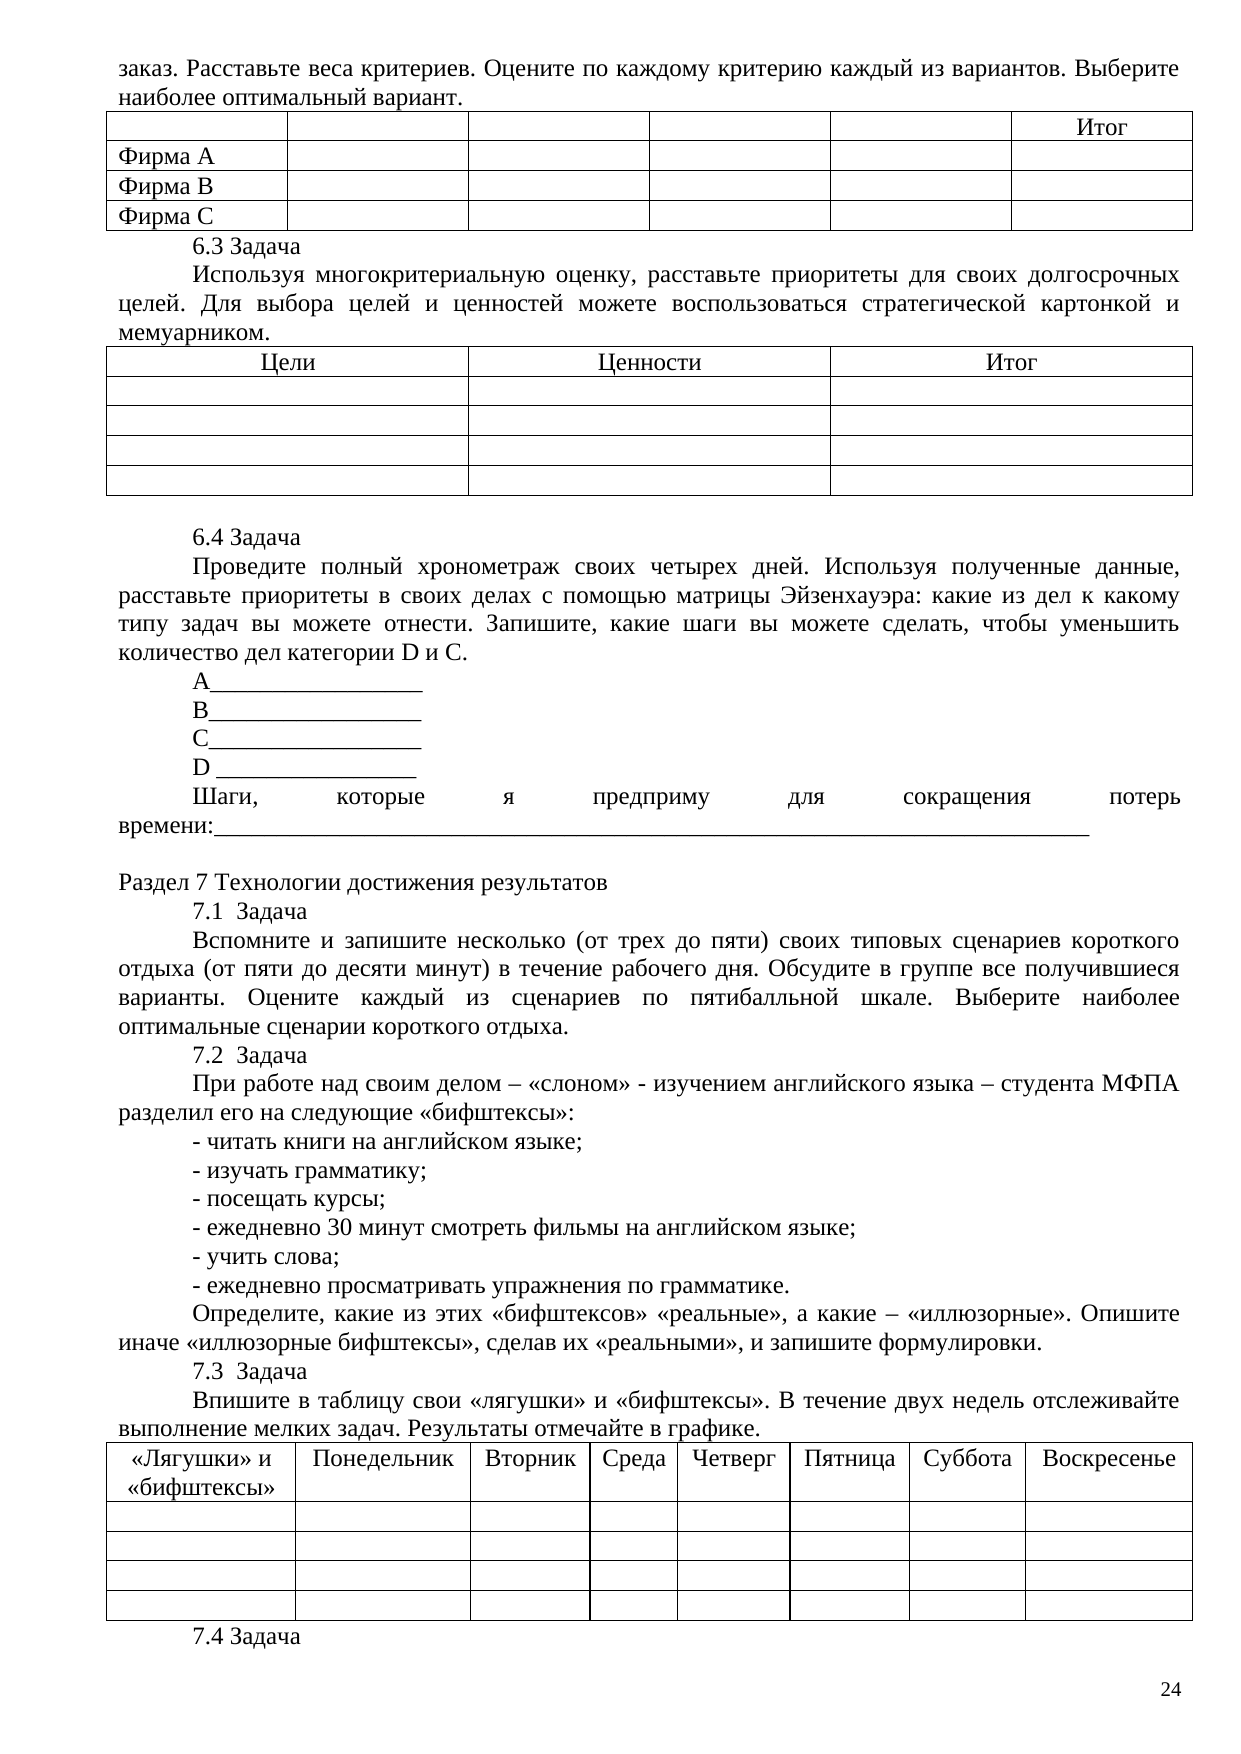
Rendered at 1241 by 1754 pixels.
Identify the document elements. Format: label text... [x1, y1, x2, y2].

text Раздел 7 Технологии достижения результатов [118, 867, 1181, 896]
table_cell [831, 466, 1192, 495]
table_header Итог [831, 347, 1192, 376]
table_cell [107, 436, 468, 465]
table_header Пятница [791, 1443, 909, 1501]
table_cell Фирма В [107, 171, 287, 200]
table_cell [1012, 201, 1192, 230]
table_cell [469, 436, 830, 465]
text - изучать грамматику; [118, 1155, 1181, 1183]
table_header Четверг [678, 1443, 789, 1501]
table_cell [650, 201, 830, 230]
text Используя многокритериальную оценку, расставьте приоритеты для своих долгосрочных целей. Для выбора целей и ценностей можете воспользоваться стратегической картонкой и мемуарником. [118, 259, 1181, 346]
table_cell [469, 141, 649, 170]
table_cell [471, 1561, 589, 1590]
table_cell [107, 377, 468, 405]
table_cell [288, 171, 468, 200]
table_cell [107, 1561, 295, 1590]
table_cell [591, 1532, 677, 1560]
text D ________________ [118, 752, 1181, 781]
text - посещать курсы; [118, 1183, 1181, 1212]
table_cell [678, 1532, 789, 1560]
table_header [288, 112, 468, 140]
text Шаги, которые я предприму для сокращения потерь времени:______________________________________________________________________ [118, 781, 1181, 838]
table_cell [469, 466, 830, 495]
table_cell [1026, 1591, 1192, 1620]
table_header Итог [1012, 112, 1192, 140]
table_cell [107, 1502, 295, 1531]
table_cell [107, 1591, 295, 1620]
text Проведите полный хронометраж своих четырех дней. Используя полученные данные, расставьте приоритеты в своих делах с помощью матрицы Эйзенхауэра: какие из дел к какому типу задач вы можете отнести. Запишите, какие шаги вы можете сделать, чтобы уменьшить количество дел категории D и C. [118, 551, 1181, 666]
text При работе над своим делом – «слоном» - изучением английского языка – студента МФПА разделил его на следующие «бифштексы»: [118, 1068, 1181, 1126]
table_cell [1026, 1502, 1192, 1531]
table_cell [591, 1591, 677, 1620]
table_header Цели [107, 347, 468, 376]
table_cell [1012, 171, 1192, 200]
text B_________________ [118, 695, 1181, 723]
table_header [469, 112, 649, 140]
table_cell [471, 1532, 589, 1560]
table_cell [831, 377, 1192, 405]
text 7.4 Задача [118, 1621, 1181, 1650]
table_cell [910, 1532, 1025, 1560]
table_cell [591, 1561, 677, 1590]
table_cell [288, 201, 468, 230]
table_cell [831, 201, 1011, 230]
table_header Суббота [910, 1443, 1025, 1501]
text - ежедневно просматривать упражнения по грамматике. [118, 1270, 1181, 1298]
table_cell [1012, 141, 1192, 170]
table_cell [831, 171, 1011, 200]
table_cell [831, 406, 1192, 435]
table_header Вторник [471, 1443, 589, 1501]
table_cell [591, 1502, 677, 1531]
table_cell [469, 201, 649, 230]
table_cell [650, 141, 830, 170]
table_cell [107, 1532, 295, 1560]
table_cell [910, 1561, 1025, 1590]
text 6.4 Задача [118, 522, 1181, 551]
table_cell [107, 406, 468, 435]
text 7.3 Задача [118, 1356, 1181, 1385]
text Определите, какие из этих «бифштексов» «реальные», а какие – «иллюзорные». Опишите иначе «иллюзорные бифштексы», сделав их «реальными», и запишите формулировки. [118, 1298, 1181, 1356]
table_cell [1026, 1532, 1192, 1560]
table_cell [471, 1502, 589, 1531]
table_header Воскресенье [1026, 1443, 1192, 1501]
table_header Ценности [469, 347, 830, 376]
text - учить слова; [118, 1241, 1181, 1270]
table_cell [1026, 1561, 1192, 1590]
text - ежедневно 30 минут смотреть фильмы на английском языке; [118, 1212, 1181, 1241]
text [118, 53, 1181, 111]
table_header [107, 112, 287, 140]
table_cell [678, 1502, 789, 1531]
table_cell [107, 466, 468, 495]
text A_________________ [118, 666, 1181, 695]
table_cell [831, 436, 1192, 465]
table_cell [296, 1532, 470, 1560]
text - читать книги на английском языке; [118, 1126, 1181, 1155]
table_cell [469, 377, 830, 405]
table_cell [471, 1591, 589, 1620]
table_header Среда [591, 1443, 677, 1501]
table_header «Лягушки» и «бифштексы» [107, 1443, 295, 1501]
table_cell [791, 1502, 909, 1531]
text Впишите в таблицу свои «лягушки» и «бифштексы». В течение двух недель отслеживайте выполнение мелких задач. Результаты отмечайте в графике. [118, 1385, 1181, 1442]
text 7.1 Задача [118, 896, 1181, 925]
table_cell [296, 1502, 470, 1531]
table_cell [288, 141, 468, 170]
table_cell [650, 171, 830, 200]
table_cell Фирма А [107, 141, 287, 170]
text C_________________ [118, 723, 1181, 752]
table_cell [296, 1561, 470, 1590]
table_cell [831, 141, 1011, 170]
table_cell [469, 406, 830, 435]
table_cell [791, 1591, 909, 1620]
table_cell [910, 1502, 1025, 1531]
text 6.3 Задача [118, 231, 1181, 259]
table_cell Фирма С [107, 201, 287, 230]
table_header [650, 112, 830, 140]
table_cell [678, 1561, 789, 1590]
text 7.2 Задача [118, 1040, 1181, 1068]
table_cell [910, 1591, 1025, 1620]
table_cell [678, 1591, 789, 1620]
table_cell [791, 1561, 909, 1590]
text Вспомните и запишите несколько (от трех до пяти) своих типовых сценариев короткого отдыха (от пяти до десяти минут) в течение рабочего дня. Обсудите в группе все получившиеся варианты. Оцените каждый из сценариев по пятибалльной шкале. Выберите наиболее оптимальные сценарии короткого отдыха. [118, 925, 1181, 1040]
table_header Понедельник [296, 1443, 470, 1501]
table_cell [296, 1591, 470, 1620]
table_cell [791, 1532, 909, 1560]
table_cell [469, 171, 649, 200]
table_header [831, 112, 1011, 140]
